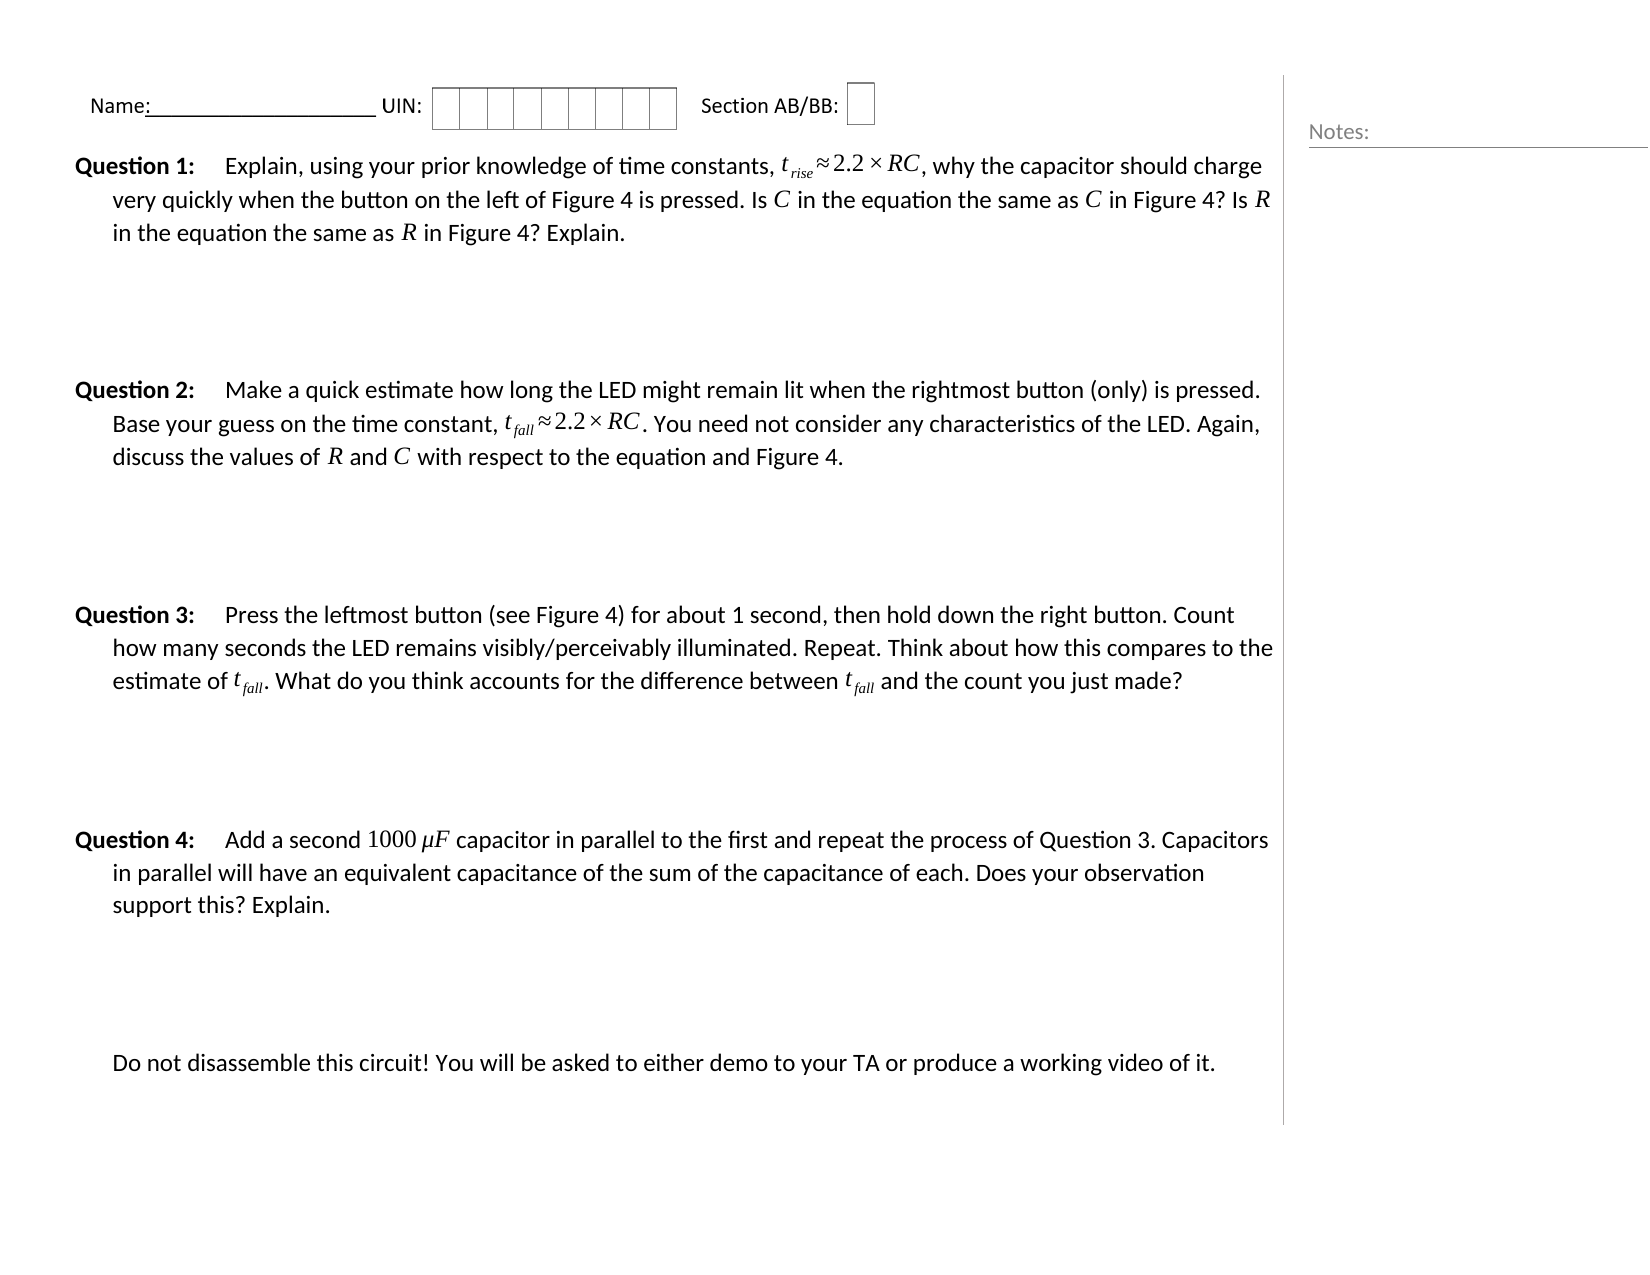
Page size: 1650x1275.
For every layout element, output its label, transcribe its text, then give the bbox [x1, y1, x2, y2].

list Do not disassemble this circuit! You will be asked to either demo to your TA or produce a working video of it. [112, 1047, 1275, 1078]
text Explain, using your prior knowledge of time constants, , why the capacitor should charge very quickly when the button on the left of Figure 4 is pressed. Is in the equation the same as in Figure 4? Is in the equation the same as in Figure 4? Explain. [75, 150, 1275, 247]
text Press the leftmost button (see Figure 4) for about 1 second, then hold down the right button. Count how many seconds the LED remains visibly/perceivably illuminated. Repeat. Think about how this compares to the estimate of . What do you think accounts for the difference between and the count you just made? [75, 599, 1275, 696]
picture [75, 61, 1050, 135]
text Make a quick estimate how long the LED might remain lit when the rightmost button (only) is pressed. Base your guess on the time constant, . You need not consider any characteristics of the LED. Again, discuss the values of and with respect to the equation and Figure 4. [75, 374, 1275, 472]
text Add a second capacitor in parallel to the first and repeat the process of Question 3. Capacitors in parallel will have an equivalent capacitance of the sum of the capacitance of each. Does your observation support this? Explain. [75, 824, 1275, 920]
